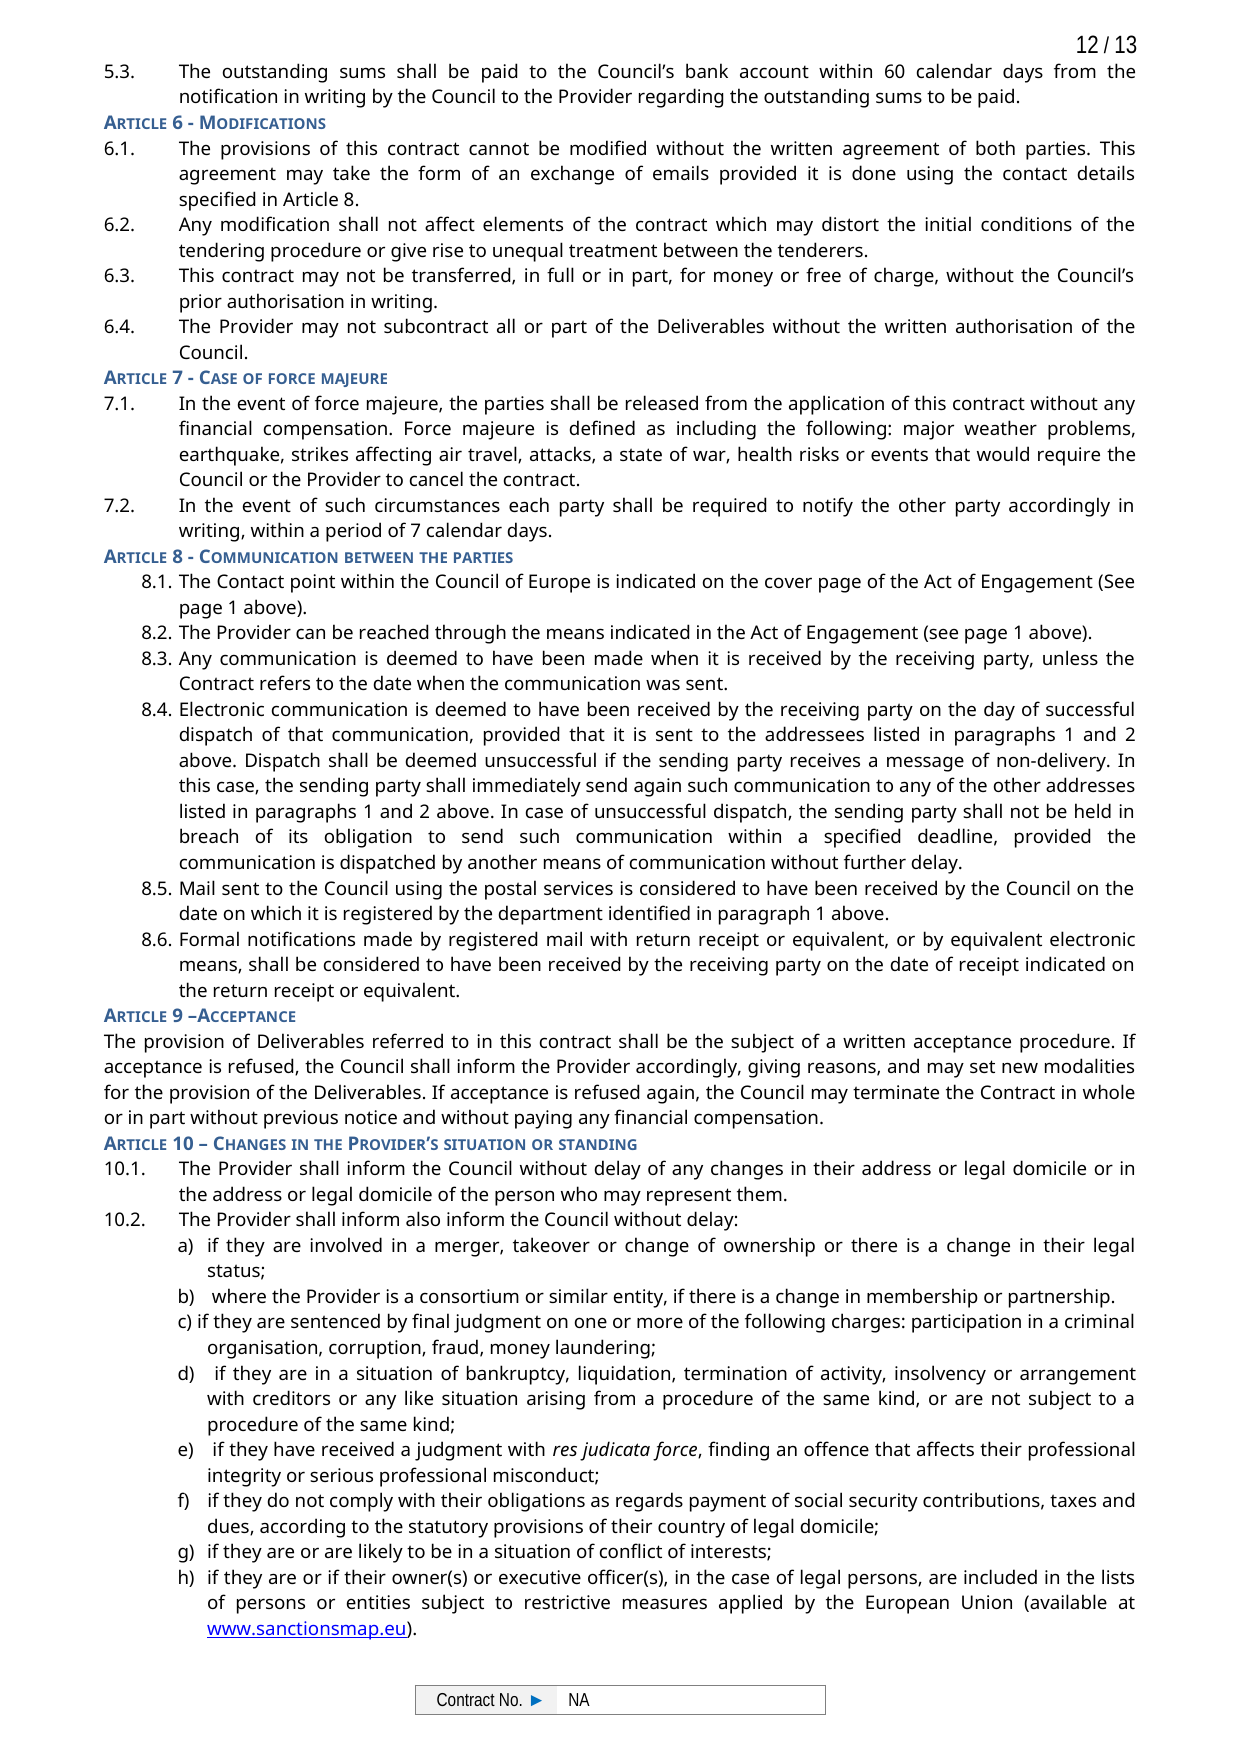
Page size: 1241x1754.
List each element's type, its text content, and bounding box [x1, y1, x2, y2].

list if they are involved in a merger, takeover or change of ownership or there is a change in their legal status; [177, 1232, 1137, 1283]
list if they are or if their owner(s) or executive officer(s), in the case of legal persons, are included in the lists of persons or entities subject to restrictive measures applied by the European Union (available at www.sanctionsmap.eu). [177, 1564, 1137, 1641]
list The Provider shall inform the Council without delay of any changes in their address or legal domicile or in the address or legal domicile of the person who may represent them. [103, 1156, 1137, 1207]
list Formal notifications made by registered mail with return receipt or equivalent, or by equivalent electronic means, shall be considered to have been received by the receiving party on the date of receipt indicated on the return receipt or equivalent. [141, 926, 1137, 1002]
list Any communication is deemed to have been made when it is received by the receiving party, unless the Contract refers to the date when the communication was sent. [141, 645, 1137, 696]
list if they are sentenced by final judgment on one or more of the following charges: participation in a criminal organisation, corruption, fraud, money laundering; [177, 1309, 1137, 1360]
list The provisions of this contract cannot be modified without the written agreement of both parties. This agreement may take the form of an exchange of emails provided it is done using the contact details specified in Article 8. [103, 135, 1137, 211]
list if they have received a judgment with res judicata force, finding an offence that affects their professional integrity or serious professional misconduct; [177, 1436, 1137, 1487]
text Article 6 - Modifications [103, 109, 1137, 135]
text Article 9 –Acceptance [103, 1002, 1137, 1028]
list if they are or are likely to be in a situation of conflict of interests; [177, 1538, 1137, 1564]
list Mail sent to the Council using the postal services is considered to have been received by the Council on the date on which it is registered by the department identified in paragraph 1 above. [141, 875, 1137, 926]
text Article 7 - Case of force majeure [103, 364, 1137, 390]
list Any modification shall not affect elements of the contract which may distort the initial conditions of the tendering procedure or give rise to unequal treatment between the tenderers. [103, 211, 1137, 262]
list The Contact point within the Council of Europe is indicated on the cover page of the Act of Engagement (See page 1 above). [141, 569, 1137, 620]
list The Provider shall inform also inform the Council without delay: [103, 1207, 1137, 1232]
text The provision of Deliverables referred to in this contract shall be the subject of a written acceptance procedure. If acceptance is refused, the Council shall inform the Provider accordingly, giving reasons, and may set new modalities for the provision of the Deliverables. If acceptance is refused again, the Council may terminate the Contract in whole or in part without previous notice and without paying any financial compensation. [103, 1028, 1137, 1130]
text Article 8 - Communication between the parties [103, 543, 1137, 569]
list This contract may not be transferred, in full or in part, for money or free of charge, without the Council’s prior authorisation in writing. [103, 262, 1137, 313]
list if they are in a situation of bankruptcy, liquidation, termination of activity, insolvency or arrangement with creditors or any like situation arising from a procedure of the same kind, or are not subject to a procedure of the same kind; [177, 1360, 1137, 1436]
list The outstanding sums shall be paid to the Council’s bank account within 60 calendar days from the notification in writing by the Council to the Provider regarding the outstanding sums to be paid. [103, 58, 1137, 109]
list In the event of such circumstances each party shall be required to notify the other party accordingly in writing, within a period of 7 calendar days. [103, 492, 1137, 543]
list The Provider can be reached through the means indicated in the Act of Engagement (see page 1 above). [141, 620, 1137, 645]
list In the event of force majeure, the parties shall be released from the application of this contract without any financial compensation. Force majeure is defined as including the following: major weather problems, earthquake, strikes affecting air travel, attacks, a state of war, health risks or events that would require the Council or the Provider to cancel the contract. [103, 390, 1137, 492]
list if they do not comply with their obligations as regards payment of social security contributions, taxes and dues, according to the statutory provisions of their country of legal domicile; [177, 1487, 1137, 1538]
text Article 10 – Changes in the Provider’s situation or standing [103, 1130, 1137, 1156]
list The Provider may not subcontract all or part of the Deliverables without the written authorisation of the Council. [103, 313, 1137, 364]
list Electronic communication is deemed to have been received by the receiving party on the day of successful dispatch of that communication, provided that it is sent to the addressees listed in paragraphs 1 and 2 above. Dispatch shall be deemed unsuccessful if the sending party receives a message of non-delivery. In this case, the sending party shall immediately send again such communication to any of the other addresses listed in paragraphs 1 and 2 above. In case of unsuccessful dispatch, the sending party shall not be held in breach of its obligation to send such communication within a specified deadline, provided the communication is dispatched by another means of communication without further delay. [141, 696, 1137, 875]
list where the Provider is a consortium or similar entity, if there is a change in membership or partnership. [177, 1283, 1137, 1309]
